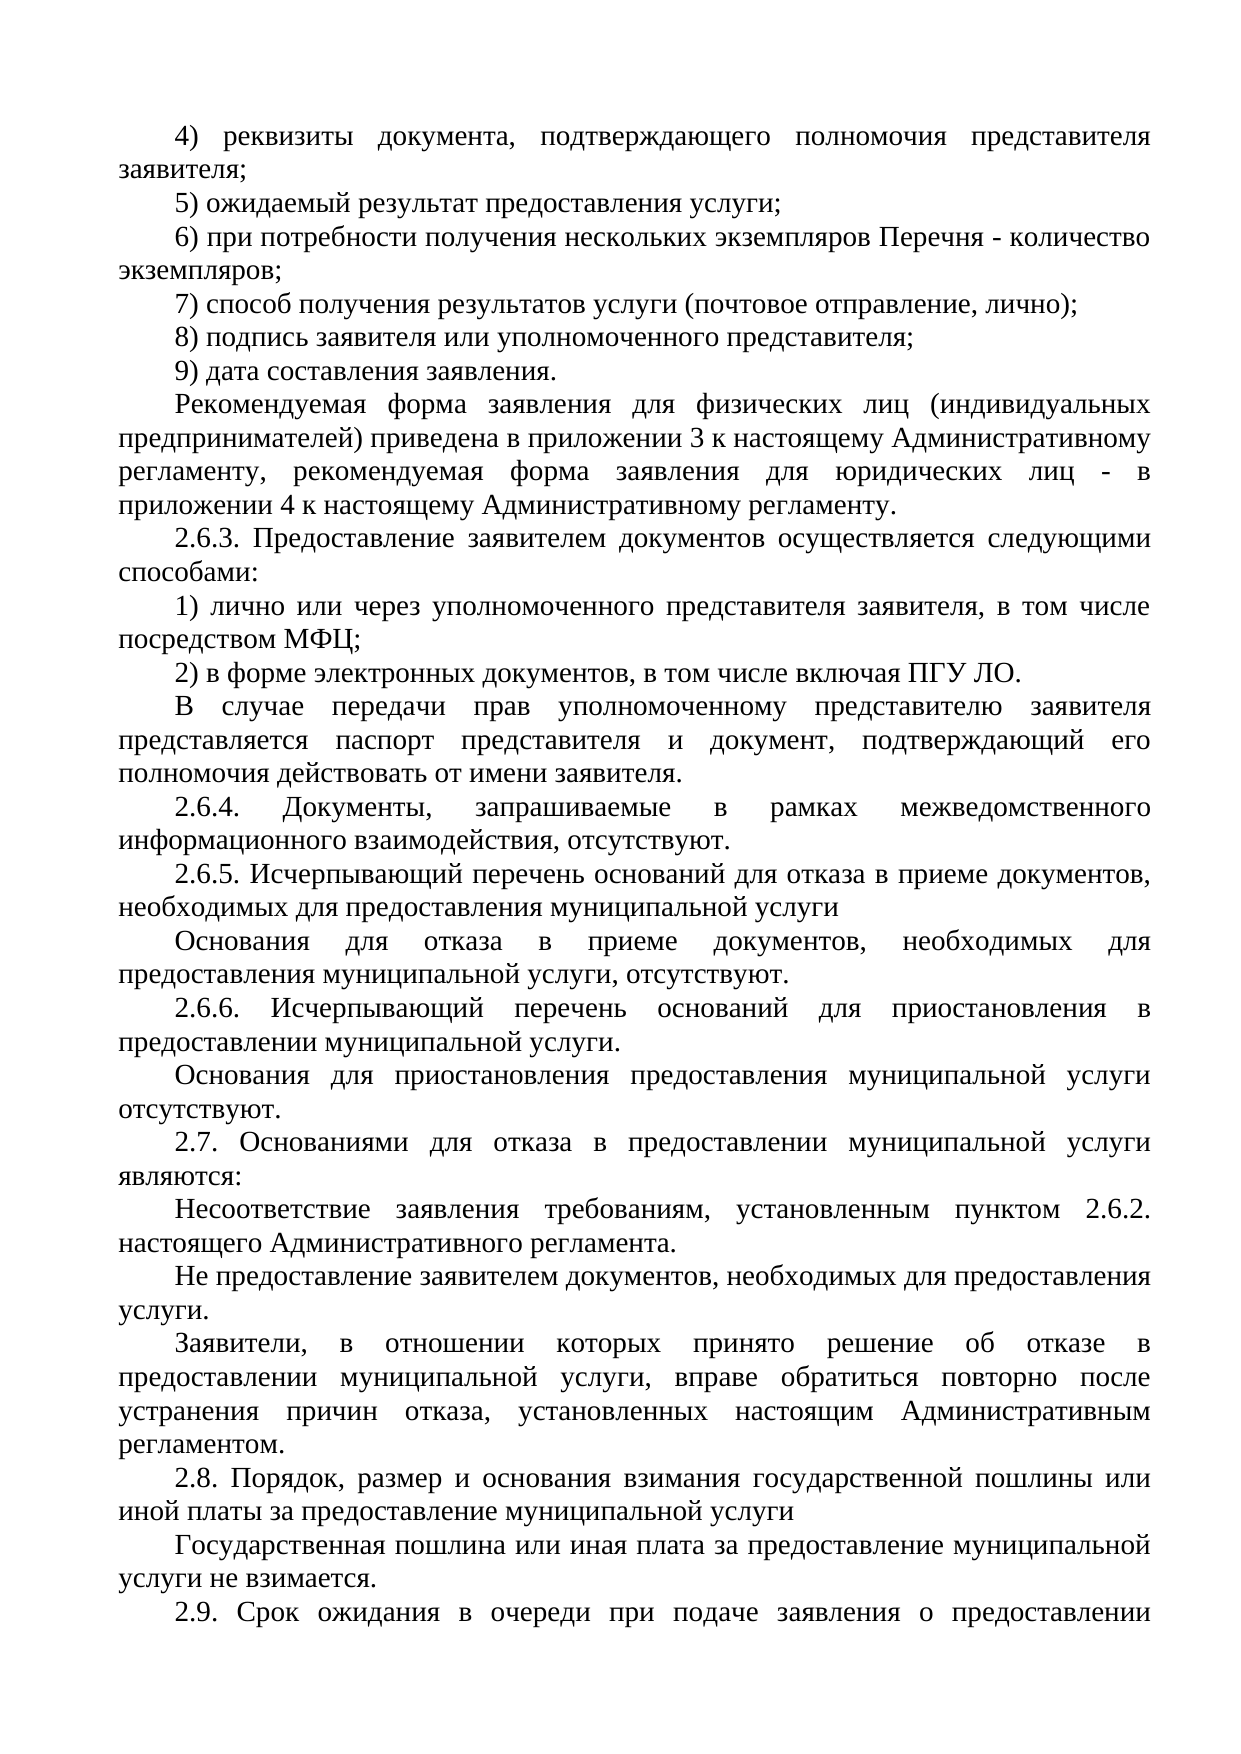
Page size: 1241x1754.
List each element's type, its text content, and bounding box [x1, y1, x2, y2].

text Несоответствие заявления требованиям, установленным пунктом 2.6.2. настоящего Административного регламента. [118, 1191, 1152, 1258]
text 6) при потребности получения нескольких экземпляров Перечня - количество экземпляров; [118, 219, 1152, 286]
text 2.7. Основаниями для отказа в предоставлении муниципальной услуги являются: [118, 1124, 1152, 1191]
text Не предоставление заявителем документов, необходимых для предоставления услуги. [118, 1258, 1152, 1326]
text 9) дата составления заявления. [118, 353, 1152, 386]
text 2.6.3. Предоставление заявителем документов осуществляется следующими способами: [118, 521, 1152, 588]
text Заявители, в отношении которых принято решение об отказе в предоставлении муниципальной услуги, вправе обратиться повторно после устранения причин отказа, установленных настоящим Административным регламентом. [118, 1326, 1152, 1460]
text 8) подпись заявителя или уполномоченного представителя; [118, 319, 1152, 353]
text 5) ожидаемый результат предоставления услуги; [118, 185, 1152, 219]
text Основания для приостановления предоставления муниципальной услуги отсутствуют. [118, 1057, 1152, 1124]
text Государственная пошлина или иная плата за предоставление муниципальной услуги не взимается. [118, 1527, 1152, 1594]
text Рекомендуемая форма заявления для физических лиц (индивидуальных предпринимателей) приведена в приложении 3 к настоящему Административному регламенту, рекомендуемая форма заявления для юридических лиц - в приложении 4 к настоящему Административному регламенту. [118, 386, 1152, 521]
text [118, 1594, 1152, 1627]
text 2.6.5. Исчерпывающий перечень оснований для отказа в приеме документов, необходимых для предоставления муниципальной услуги [118, 856, 1152, 923]
text 4) реквизиты документа, подтверждающего полномочия представителя заявителя; [118, 118, 1152, 185]
text 2) в форме электронных документов, в том числе включая ПГУ ЛО. [118, 655, 1152, 688]
text 2.6.6. Исчерпывающий перечень оснований для приостановления в предоставлении муниципальной услуги. [118, 990, 1152, 1057]
text 2.8. Порядок, размер и основания взимания государственной пошлины или иной платы за предоставление муниципальной услуги [118, 1460, 1152, 1527]
text 7) способ получения результатов услуги (почтовое отправление, лично); [118, 286, 1152, 319]
text 1) лично или через уполномоченного представителя заявителя, в том числе посредством МФЦ; [118, 588, 1152, 655]
text В случае передачи прав уполномоченному представителю заявителя представляется паспорт представителя и документ, подтверждающий его полномочия действовать от имени заявителя. [118, 688, 1152, 789]
text 2.6.4. Документы, запрашиваемые в рамках межведомственного информационного взаимодействия, отсутствуют. [118, 789, 1152, 856]
text Основания для отказа в приеме документов, необходимых для предоставления муниципальной услуги, отсутствуют. [118, 923, 1152, 990]
